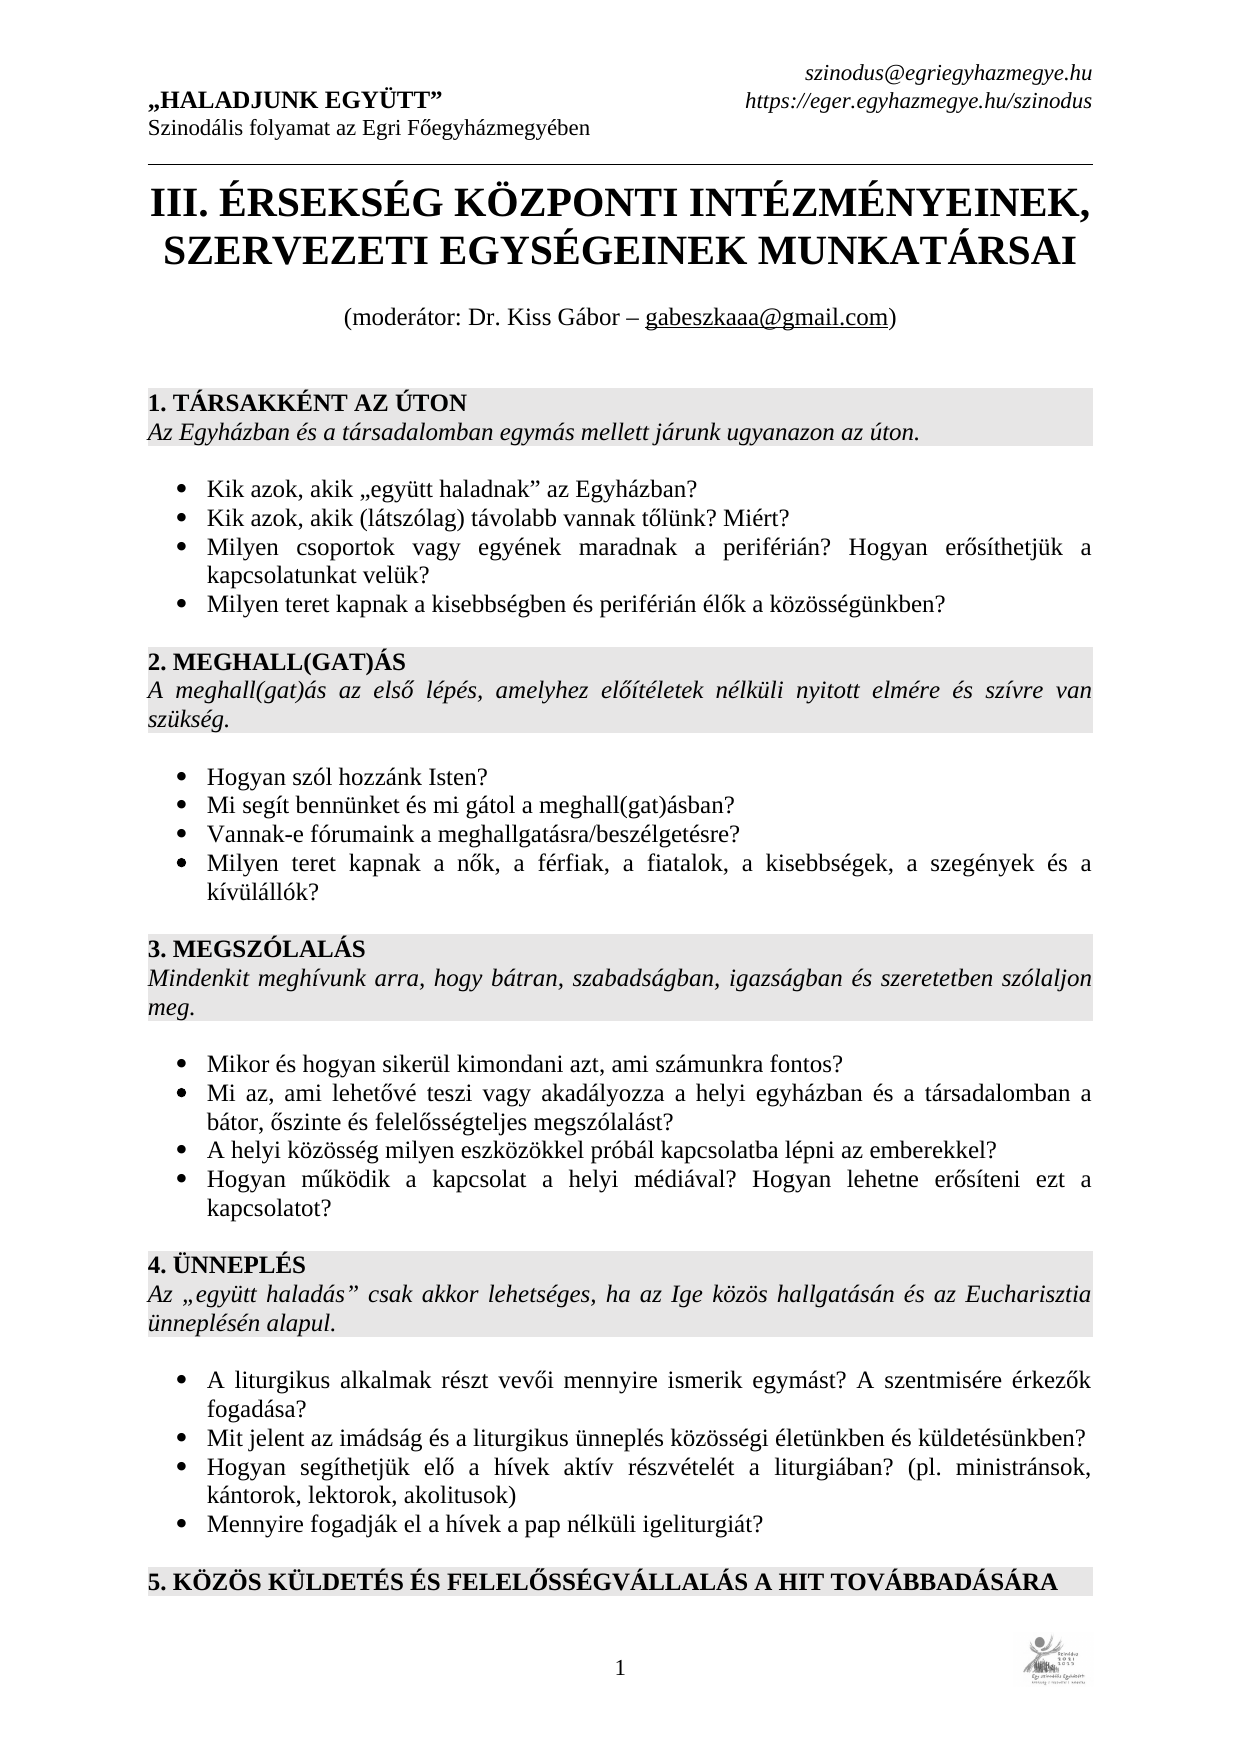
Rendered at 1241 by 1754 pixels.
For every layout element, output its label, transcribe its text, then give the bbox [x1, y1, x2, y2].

text 3. MEGSZÓLALÁS [148, 934, 1093, 963]
list Milyen teret kapnak a kisebbségben és periférián élők a közösségünkben? [177, 589, 1093, 618]
list Mennyire fogadják el a hívek a pap nélküli igeliturgiát? [177, 1509, 1093, 1538]
list Kik azok, akik „együtt haladnak” az Egyházban? [177, 474, 1093, 503]
list Hogyan szól hozzánk Isten? [177, 762, 1093, 791]
text 4. ÜNNEPLÉS [148, 1251, 1093, 1279]
list Mi segít bennünket és mi gátol a meghall(gat)ásban? [177, 791, 1093, 819]
list Vannak-e fórumaink a meghallgatásra/beszélgetésre? [177, 819, 1093, 848]
picture [1013, 1632, 1094, 1687]
list A helyi közösség milyen eszközökkel próbál kapcsolatba lépni az emberekkel? [177, 1136, 1093, 1164]
list Milyen csoportok vagy egyének maradnak a periférián? Hogyan erősíthetjük a kapcsolatunkat velük? [177, 532, 1093, 589]
text Az „együtt haladás” csak akkor lehetséges, ha az Ige közös hallgatásán és az Eucharisztia ünneplésén alapul. [148, 1279, 1093, 1337]
text Az Egyházban és a társadalomban egymás mellett járunk ugyanazon az úton. [148, 417, 1093, 446]
list Hogyan működik a kapcsolat a helyi médiával? Hogyan lehetne erősíteni ezt a kapcsolatot? [177, 1164, 1093, 1222]
text A meghall(gat)ás az első lépés, amelyhez előítéletek nélküli nyitott elmére és szívre van szükség. [148, 676, 1093, 733]
list Kik azok, akik (látszólag) távolabb vannak tőlünk? Miért? [177, 503, 1093, 532]
text Mindenkit meghívunk arra, hogy bátran, szabadságban, igazságban és szeretetben szólaljon meg. [148, 963, 1093, 1021]
list Hogyan segíthetjük elő a hívek aktív részvételét a liturgiában? (pl. ministránsok, kántorok, lektorok, akolitusok) [177, 1452, 1093, 1509]
list Milyen teret kapnak a nők, a férfiak, a fiatalok, a kisebbségek, a szegények és a kívülállók? [177, 848, 1093, 906]
text III. ÉRSEKSÉG KÖZPONTI INTÉZMÉNYEINEK, SZERVEZETI EGYSÉGEINEK MUNKATÁRSAI [148, 177, 1093, 273]
text 2. MEGHALL(GAT)ÁS [148, 647, 1093, 676]
text 5. KÖZÖS KÜLDETÉS ÉS FELELŐSSÉGVÁLLALÁS A HIT TOVÁBBADÁSÁRA [148, 1567, 1093, 1596]
list Mikor és hogyan sikerül kimondani azt, ami számunkra fontos? [177, 1049, 1093, 1078]
text 1. TÁRSAKKÉNT AZ ÚTON [148, 388, 1093, 417]
list Mit jelent az imádság és a liturgikus ünneplés közösségi életünkben és küldetésünkben? [177, 1423, 1093, 1452]
text (moderátor: Dr. Kiss Gábor – gabeszkaaa@gmail.com) [148, 302, 1093, 331]
list Mi az, ami lehetővé teszi vagy akadályozza a helyi egyházban és a társadalomban a bátor, őszinte és felelősségteljes megszólalást? [177, 1078, 1093, 1136]
list A liturgikus alkalmak részt vevői mennyire ismerik egymást? A szentmisére érkezők fogadása? [177, 1366, 1093, 1423]
